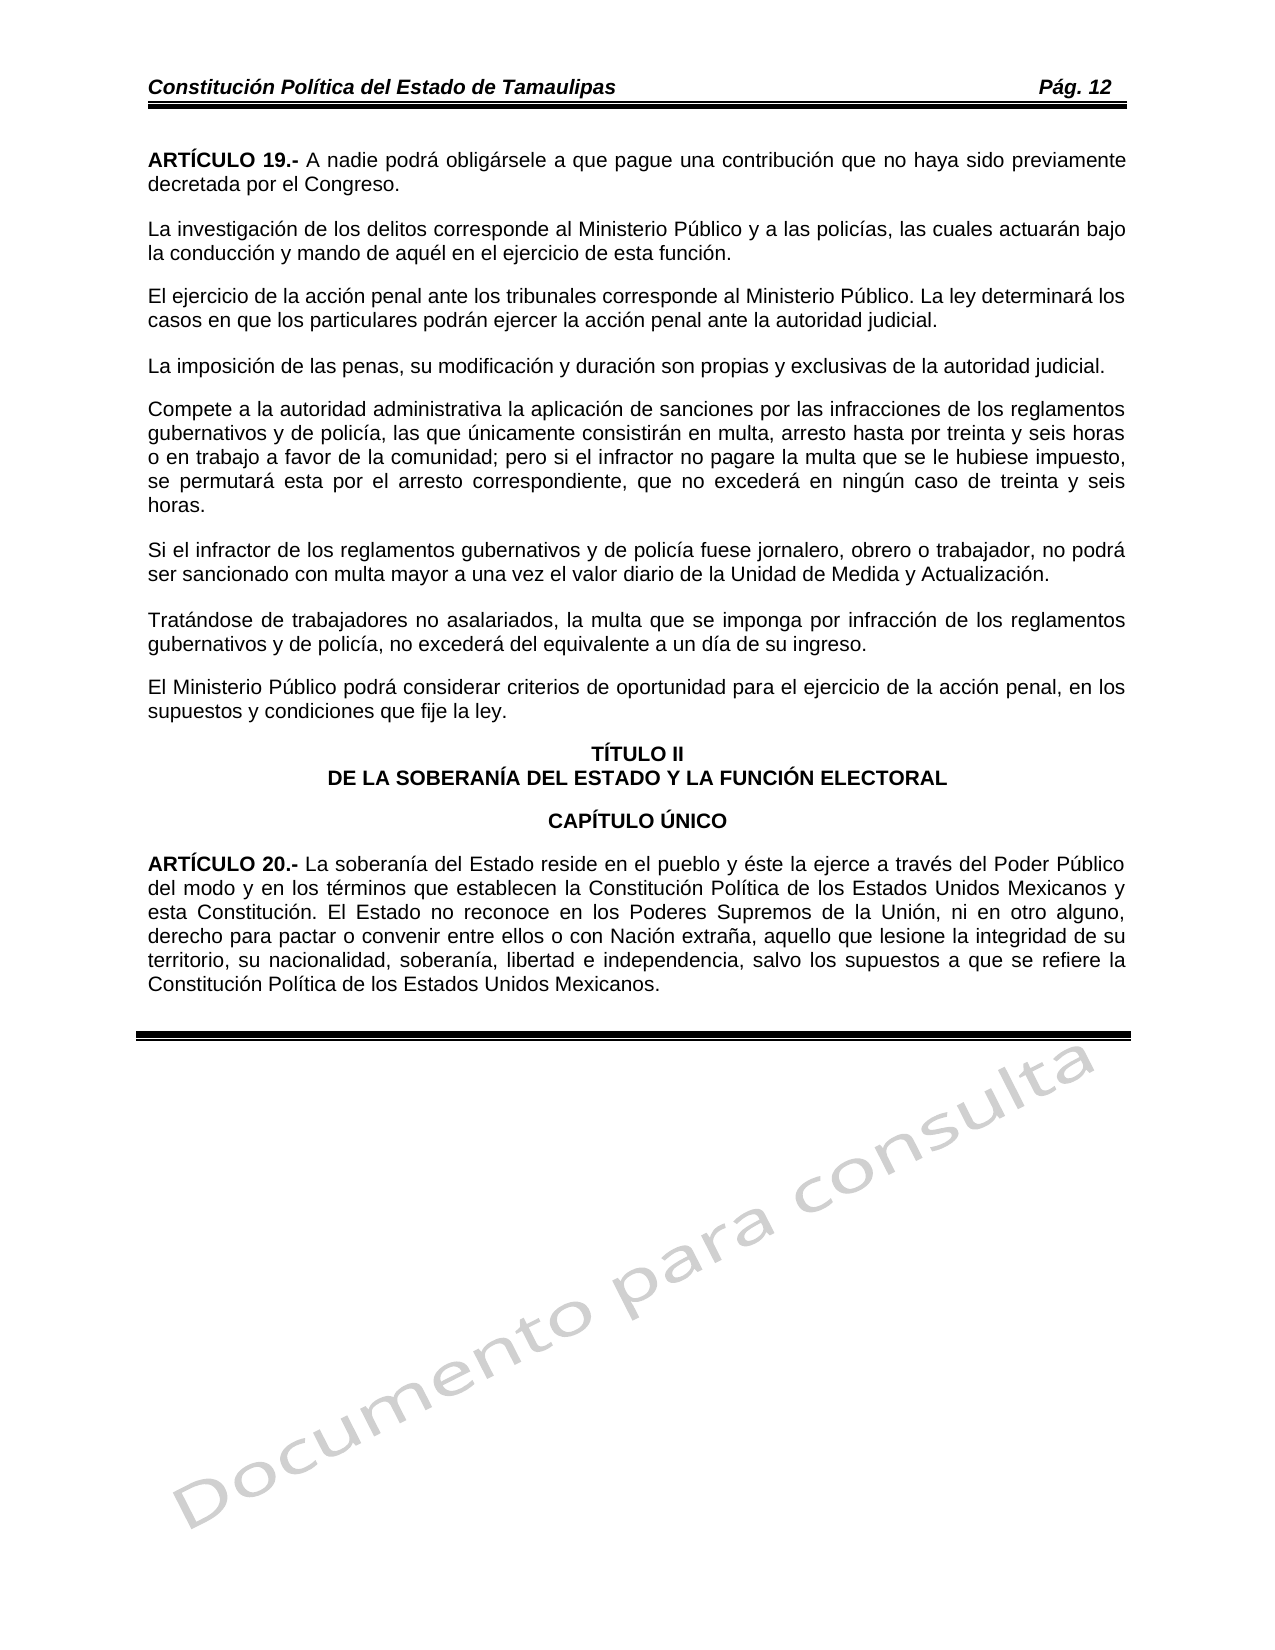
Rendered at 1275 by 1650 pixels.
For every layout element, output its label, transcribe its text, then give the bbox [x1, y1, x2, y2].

text ARTÍCULO 19.- A nadie podrá obligársele a que pague una contribución que no haya sido previamente decretada por el Congreso. [148, 148, 1127, 196]
text Tratándose de trabajadores no asalariados, la multa que se imponga por infracción de los reglamentos gubernativos y de policía, no excederá del equivalente a un día de su ingreso. [148, 608, 1127, 656]
text El Ministerio Público podrá considerar criterios de oportunidad para el ejercicio de la acción penal, en los supuestos y condiciones que fije la ley. [148, 675, 1127, 723]
text La imposición de las penas, su modificación y duración son propias y exclusivas de la autoridad judicial. [148, 354, 1127, 378]
text Compete a la autoridad administrativa la aplicación de sanciones por las infracciones de los reglamentos gubernativos y de policía, las que únicamente consistirán en multa, arresto hasta por treinta y seis horas o en trabajo a favor de la comunidad; pero si el infractor no pagare la multa que se le hubiese impuesto, se permutará esta por el arresto correspondiente, que no excederá en ningún caso de treinta y seis horas. [148, 397, 1127, 517]
text ARTÍCULO 20.- La soberanía del Estado reside en el pueblo y éste la ejerce a través del Poder Público del modo y en los términos que establecen la Constitución Política de los Estados Unidos Mexicanos y esta Constitución. El Estado no reconoce en los Poderes Supremos de la Unión, ni en otro alguno, derecho para pactar o convenir entre ellos o con Nación extraña, aquello que lesione la integridad de su territorio, su nacionalidad, soberanía, libertad e independencia, salvo los supuestos a que se refiere la Constitución Política de los Estados Unidos Mexicanos. [148, 852, 1127, 996]
text CAPÍTULO ÚNICO [148, 809, 1127, 833]
text DE LA SOBERANÍA DEL ESTADO Y LA FUNCIÓN ELECTORAL [148, 766, 1127, 790]
text Si el infractor de los reglamentos gubernativos y de policía fuese jornalero, obrero o trabajador, no podrá ser sancionado con multa mayor a una vez el valor diario de la Unidad de Medida y Actualización. [148, 538, 1127, 586]
text TÍTULO II [148, 742, 1127, 766]
text El ejercicio de la acción penal ante los tribunales corresponde al Ministerio Público. La ley determinará los casos en que los particulares podrán ejercer la acción penal ante la autoridad judicial. [148, 284, 1127, 332]
text La investigación de los delitos corresponde al Ministerio Público y a las policías, las cuales actuarán bajo la conducción y mando de aquél en el ejercicio de esta función. [148, 217, 1127, 265]
